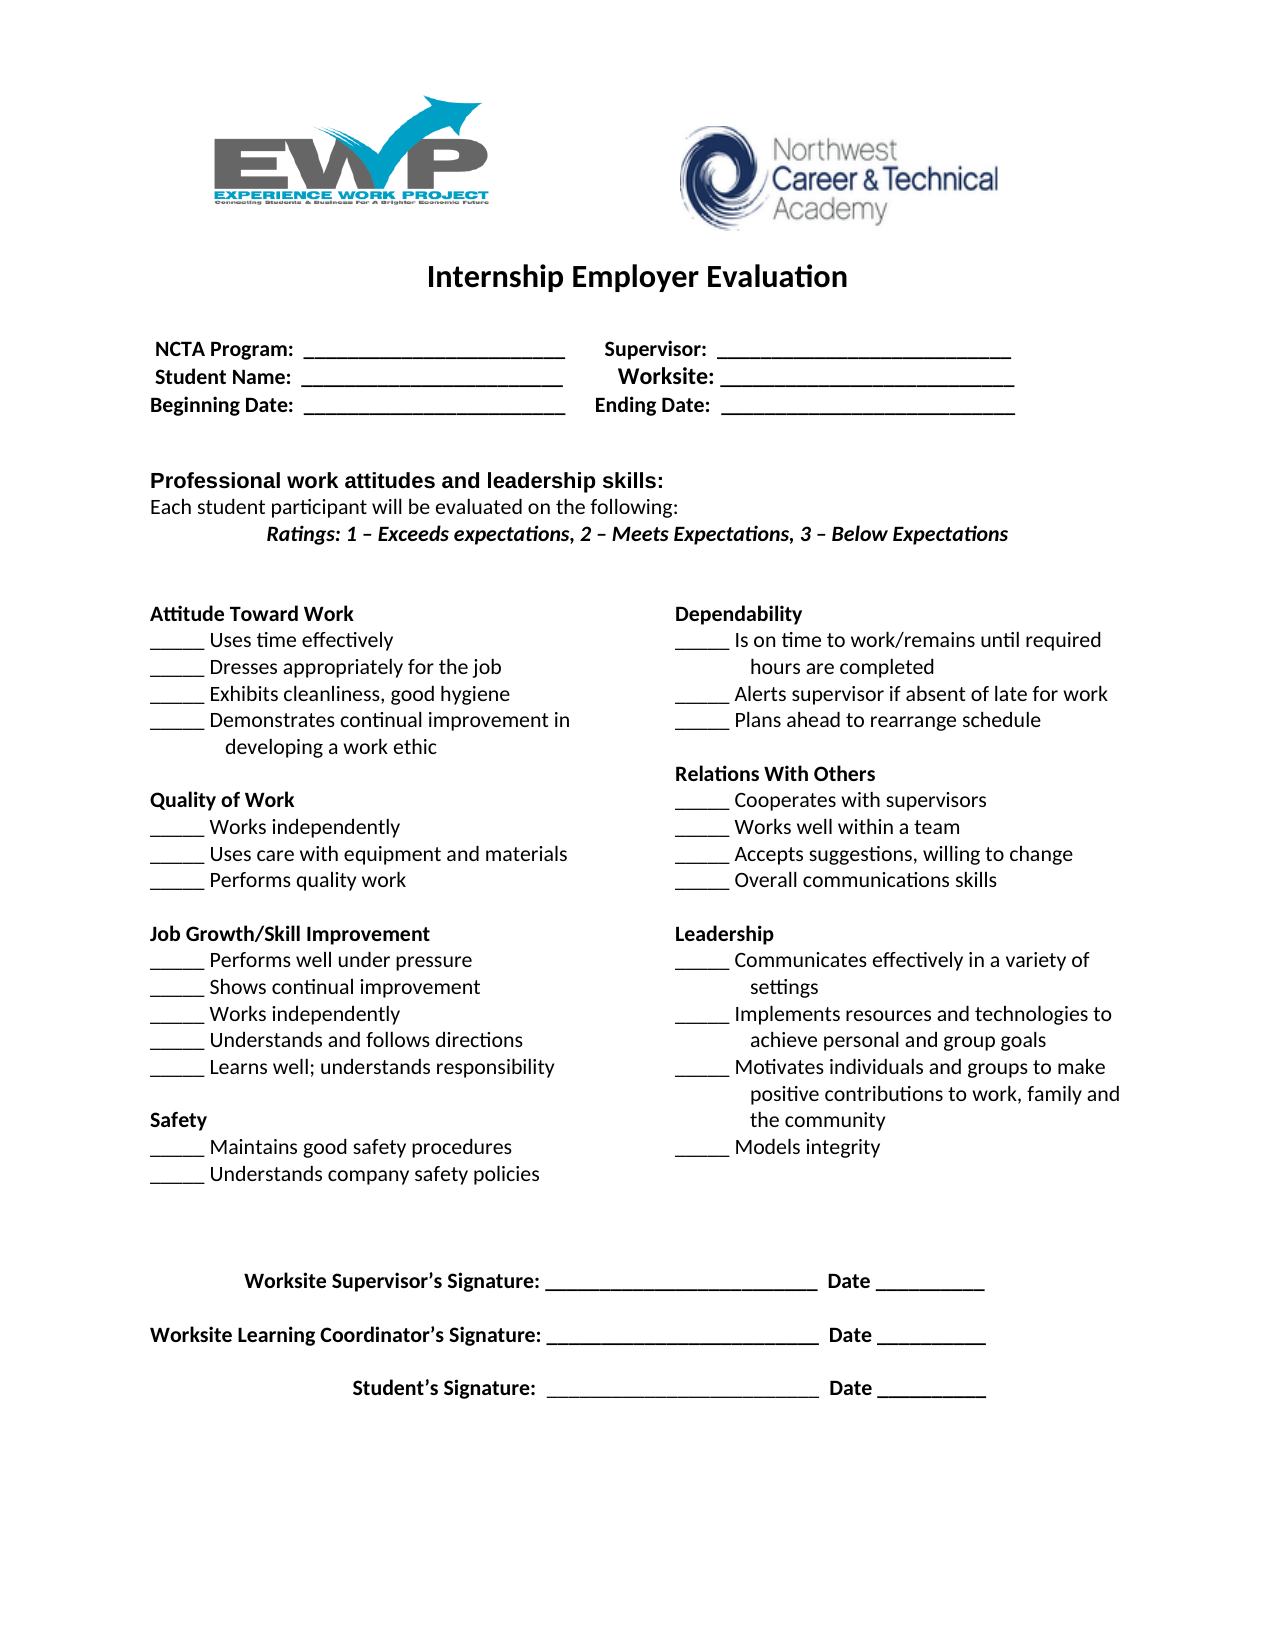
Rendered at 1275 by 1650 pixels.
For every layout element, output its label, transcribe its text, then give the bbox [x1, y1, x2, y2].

text _____ Exhibits cleanliness, good hygiene [150, 680, 600, 706]
text NCTA Program: ________________________ Supervisor: ___________________________ [150, 335, 1125, 361]
text positive contributions to work, family and the community [750, 1080, 1125, 1133]
text _____ Works independently [150, 1000, 600, 1026]
text hours are completed [675, 653, 1125, 680]
text _____ Performs well under pressure [150, 946, 600, 973]
text _____ Learns well; understands responsibility [150, 1053, 600, 1080]
text Attitude Toward Work [150, 600, 600, 626]
text _____ Shows continual improvement [150, 973, 600, 1000]
text _____ Cooperates with supervisors [675, 786, 1125, 813]
picture [212, 75, 489, 231]
picture [680, 126, 998, 231]
text _____ Demonstrates continual improvement in [150, 706, 600, 733]
text Each student participant will be evaluated on the following: [150, 493, 1125, 520]
text _____ Dresses appropriately for the job [150, 653, 600, 680]
text Quality of Work [150, 786, 600, 813]
text settings [675, 973, 1125, 1000]
text Job Growth/Skill Improvement [150, 920, 600, 946]
text _____ Uses time effectively [150, 626, 600, 653]
text _____ Implements resources and technologies to [675, 1000, 1125, 1026]
text _____ Communicates effectively in a variety of [675, 946, 1125, 973]
text Worksite Supervisor’s Signature: _________________________ Date __________ [150, 1268, 1125, 1294]
text _____ Works independently [150, 813, 600, 840]
text _____ Models integrity [675, 1133, 1125, 1160]
text achieve personal and group goals [675, 1026, 1125, 1053]
text _____ Works well within a team [675, 813, 1125, 840]
text _____ Accepts suggestions, willing to change [675, 840, 1125, 866]
text _____ Understands and follows directions [150, 1026, 600, 1053]
text Student’s Signature: _________________________ Date __________ [150, 1374, 1125, 1401]
text Worksite Learning Coordinator’s Signature: _________________________ Date __________ [150, 1321, 1125, 1348]
text Dependability [675, 600, 1125, 626]
text _____ Is on time to work/remains until required [675, 626, 1125, 653]
text _____ Maintains good safety procedures [150, 1133, 600, 1160]
text developing a work ethic [150, 733, 600, 760]
text Safety [150, 1106, 600, 1133]
text _____ Overall communications skills [675, 866, 1125, 893]
text _____ Alerts supervisor if absent of late for work [675, 680, 1125, 706]
text Relations With Others [675, 760, 1125, 786]
text Ratings: 1 – Exceeds expectations, 2 – Meets Expectations, 3 – Below Expectations [150, 520, 1125, 546]
text Professional work attitudes and leadership skills: [150, 468, 1125, 493]
text Beginning Date: ________________________ Ending Date: ___________________________ [150, 391, 1125, 417]
text _____ Understands company safety policies [150, 1160, 600, 1186]
text Leadership [675, 920, 1125, 946]
text _____ Plans ahead to rearrange schedule [675, 706, 1125, 733]
text Internship Employer Evaluation [150, 256, 1125, 295]
text _____ Motivates individuals and groups to make [675, 1053, 1125, 1080]
text Student Name: ________________________ Worksite: ___________________________ [150, 361, 1125, 391]
text _____ Uses care with equipment and materials [150, 840, 600, 866]
text _____ Performs quality work [150, 866, 600, 893]
